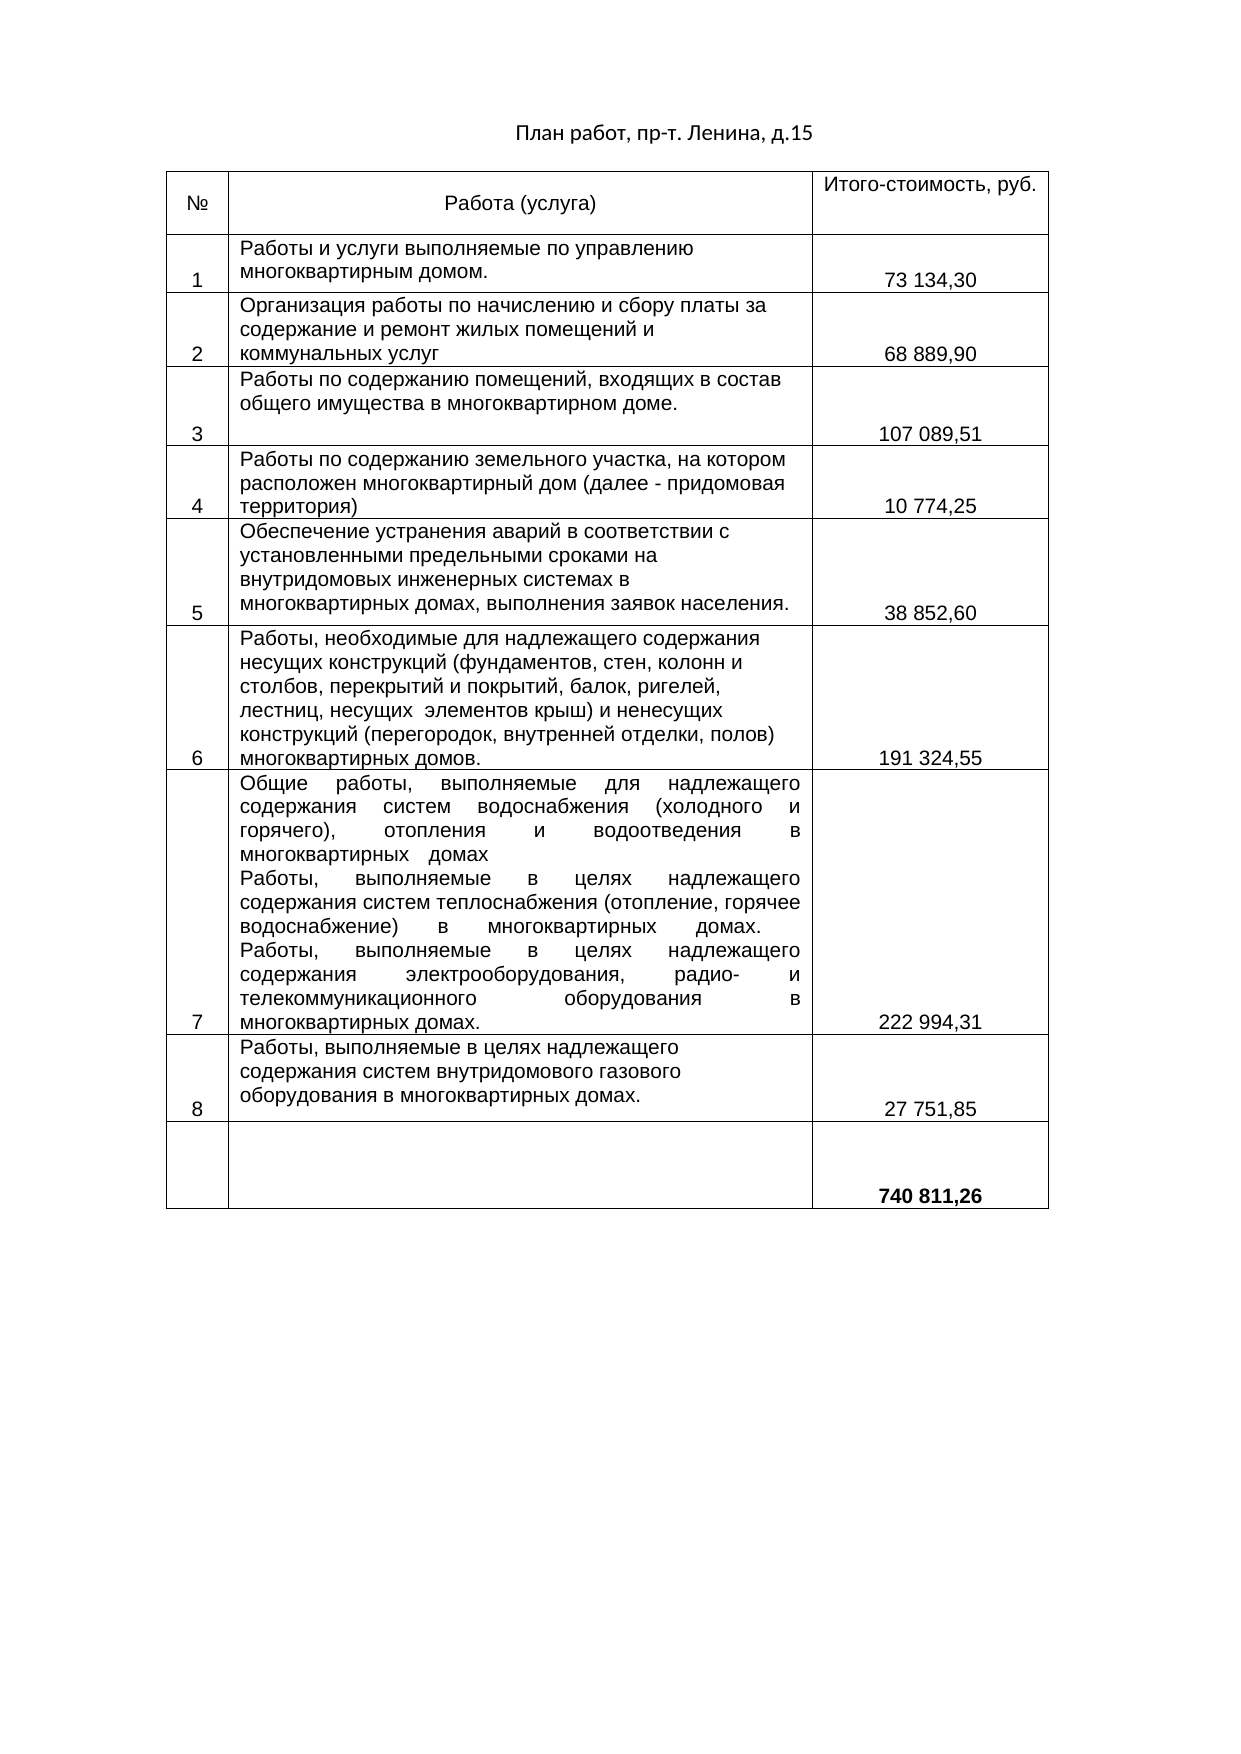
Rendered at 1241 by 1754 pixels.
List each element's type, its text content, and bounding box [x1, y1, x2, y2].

table_cell Работы по содержанию помещений, входящих в состав общего имущества в многоквартирном доме. [229, 367, 812, 445]
text План работ, пр-т. Ленина, д.15 [177, 118, 1152, 146]
table_cell 68 889,90 [813, 293, 1048, 366]
table_cell Работы и услуги выполняемые по управлению многоквартирным домом. [229, 235, 812, 292]
table_cell 107 089,51 [813, 367, 1048, 445]
table_cell 222 994,31 [813, 770, 1048, 1034]
table_header Работа (услуга) [229, 172, 812, 234]
table_cell Общие работы, выполняемые для надлежащего содержания систем водоснабжения (холодного и горячего), отопления и водоотведения в многоквартирных домах Работы, выполняемые в целях надлежащего содержания систем теплоснабжения (отопление, горячее водоснабжение) в многоквартирных домах. Работы, выполняемые в целях надлежащего содержания электрооборудования, радио- и телекоммуникационного оборудования в многоквартирных домах. [229, 770, 812, 1034]
table_cell 27 751,85 [813, 1035, 1048, 1121]
table_cell Обеспечение устранения аварий в соответствии с установленными предельными сроками на внутридомовых инженерных системах в многоквартирных домах, выполнения заявок населения. [229, 519, 812, 624]
table_header Итого-стоимость, руб. [813, 172, 1048, 234]
table_cell 38 852,60 [813, 519, 1048, 624]
table_cell 73 134,30 [813, 235, 1048, 292]
table_cell Работы, необходимые для надлежащего содержания несущих конструкций (фундаментов, стен, колонн и столбов, перекрытий и покрытий, балок, ригелей, лестниц, несущих элементов крыш) и ненесущих конструкций (перегородок, внутренней отделки, полов) многоквартирных домов. [229, 626, 812, 769]
table_cell 4 [167, 446, 228, 518]
table_cell 2 [167, 293, 228, 366]
table_cell Работы, выполняемые в целях надлежащего содержания систем внутридомового газового оборудования в многоквартирных домах. [229, 1035, 812, 1121]
table_cell 6 [167, 626, 228, 769]
table_cell Работы по содержанию земельного участка, на котором расположен многоквартирный дом (далее - придомовая территория) [229, 446, 812, 518]
table_cell [229, 1122, 812, 1208]
table_header № [167, 172, 228, 234]
table_cell 8 [167, 1035, 228, 1121]
table_cell Организация работы по начислению и сбору платы за содержание и ремонт жилых помещений и коммунальных услуг [229, 293, 812, 366]
table_cell 740 811,26 [813, 1122, 1048, 1208]
table_cell 3 [167, 367, 228, 445]
table_cell 191 324,55 [813, 626, 1048, 769]
table_cell [167, 1122, 228, 1208]
table_cell 1 [167, 235, 228, 292]
table_cell 7 [167, 770, 228, 1034]
table_cell 5 [167, 519, 228, 624]
table_cell 10 774,25 [813, 446, 1048, 518]
